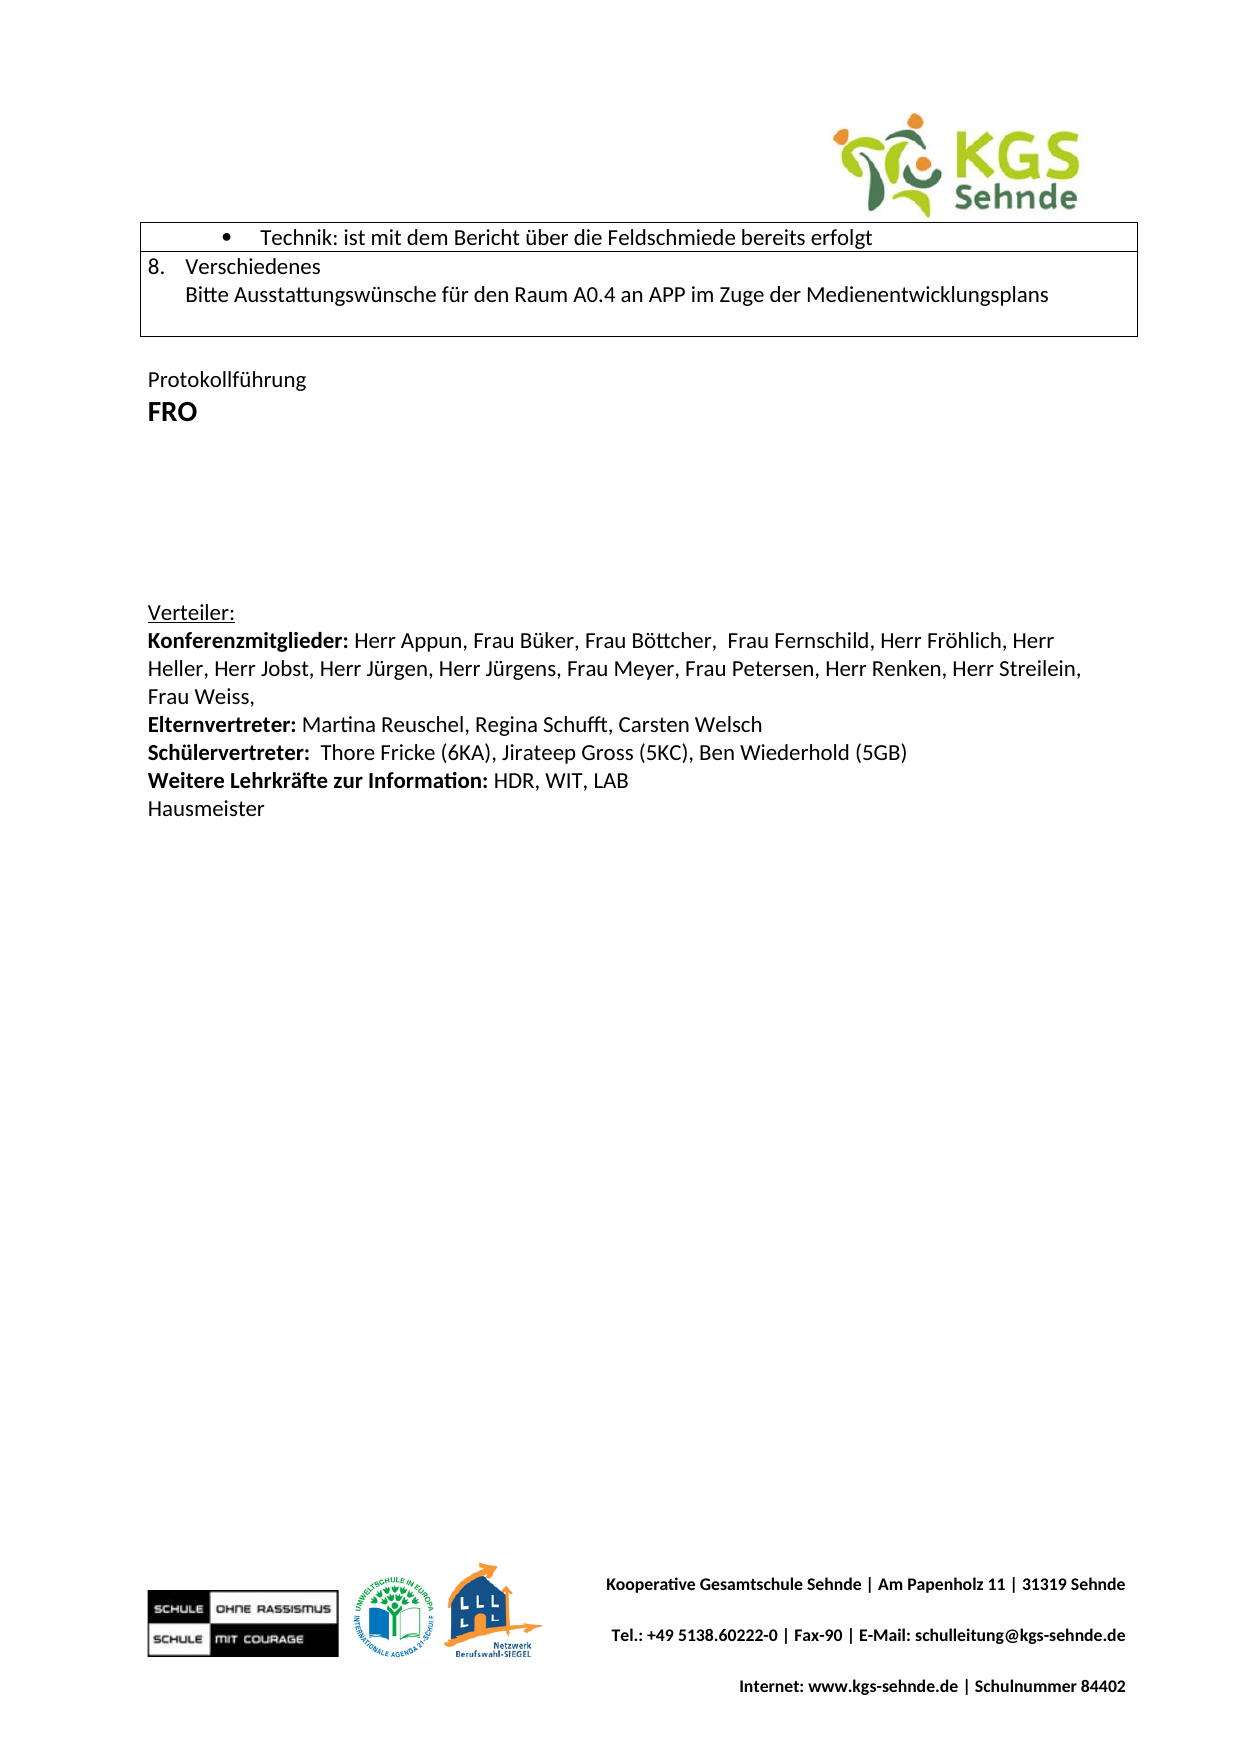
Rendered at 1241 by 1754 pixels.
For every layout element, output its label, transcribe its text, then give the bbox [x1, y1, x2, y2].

picture [147, 1590, 339, 1657]
text Konferenzmitglieder: Herr Appun, Frau Büker, Frau Böttcher, Frau Fernschild, Herr Fröhlich, Herr Heller, Herr Jobst, Herr Jürgen, Herr Jürgens, Frau Meyer, Frau Petersen, Herr Renken, Herr Streilein, Frau Weiss, [148, 626, 1093, 710]
picture [354, 1562, 543, 1657]
text Elternvertreter: Martina Reuschel, Regina Schufft, Carsten Welsch [148, 710, 1093, 738]
text Weitere Lehrkräfte zur Information: HDR, WIT, LAB [148, 766, 1093, 794]
text FRO [148, 393, 1093, 429]
table_cell Verschiedenes Bitte Ausstattungswünsche für den Raum A0.4 an APP im Zuge der Medienentwicklungsplans [141, 252, 1137, 336]
picture [822, 102, 1093, 222]
text Schülervertreter: Thore Fricke (6KA), Jirateep Gross (5KC), Ben Wiederhold (5GB) [148, 738, 1093, 766]
text Hausmeister [148, 794, 1093, 822]
text Protokollführung [148, 365, 1093, 393]
table_cell Berichte aus den Teilfächern Technik: ist mit dem Bericht über die Feldschmiede bereits erfolgt [141, 223, 1137, 251]
text Verteiler: [148, 598, 1093, 626]
